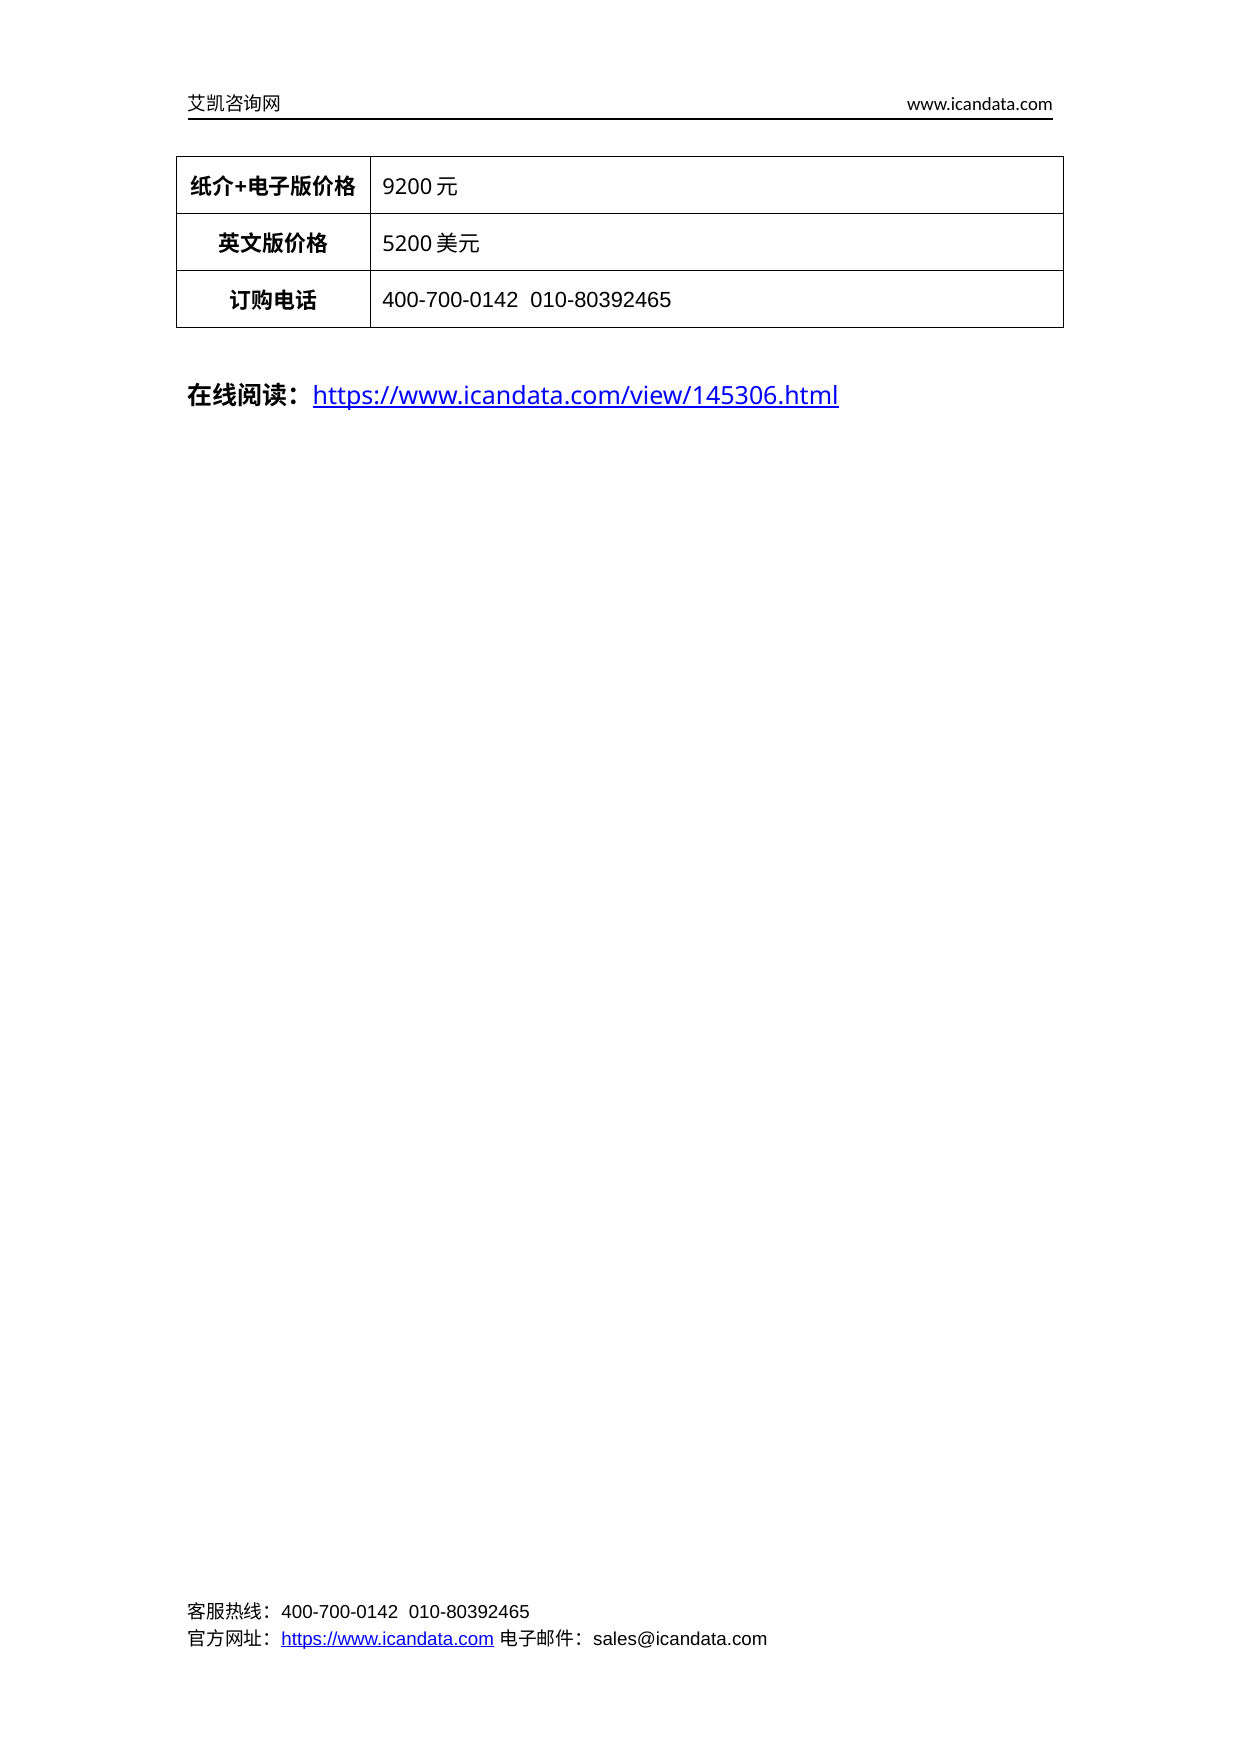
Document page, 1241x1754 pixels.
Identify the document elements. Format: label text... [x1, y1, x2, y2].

table_cell 400-700-0142 010-80392465 [371, 271, 1063, 327]
table_cell 订购电话 [177, 271, 370, 327]
table_cell 5200美元 [371, 214, 1063, 270]
table_cell 英文版价格 [177, 214, 370, 270]
text 在线阅读：https://www.icandata.com/view/145306.html [187, 361, 1053, 426]
table_cell 纸介+电子版价格 [177, 157, 370, 213]
table_cell 9200元 [371, 157, 1063, 213]
